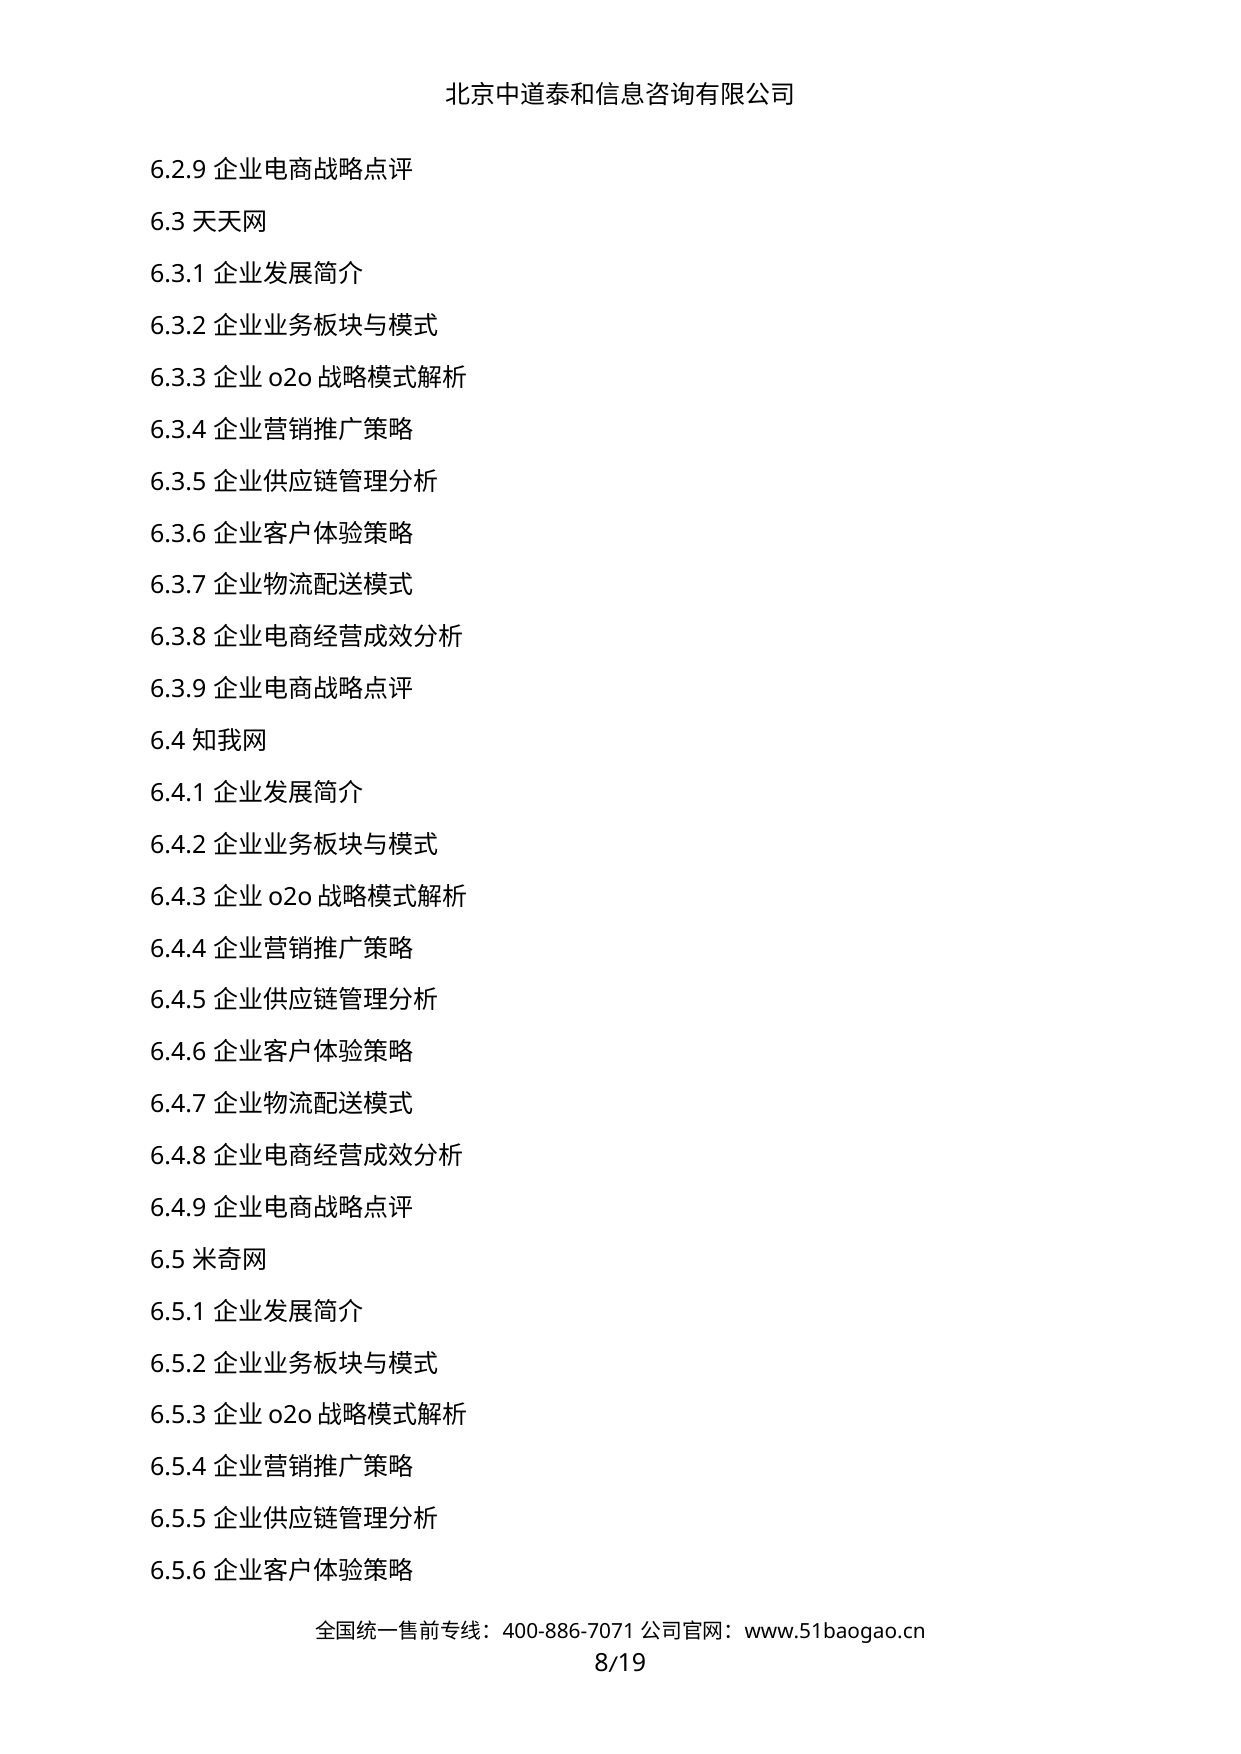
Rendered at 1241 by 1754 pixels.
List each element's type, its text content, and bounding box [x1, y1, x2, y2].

text 6.5.4 企业营销推广策略 [150, 1447, 1090, 1483]
text 6.4.8 企业电商经营成效分析 [150, 1136, 1090, 1172]
text 6.4.9 企业电商战略点评 [150, 1187, 1090, 1224]
text 6.4.4 企业营销推广策略 [150, 928, 1090, 964]
text 6.3.2 企业业务板块与模式 [150, 306, 1090, 342]
text 6.4.1 企业发展简介 [150, 772, 1090, 809]
text 6.3.6 企业客户体验策略 [150, 513, 1090, 549]
text 6.5 米奇网 [150, 1239, 1090, 1276]
text 6.5.5 企业供应链管理分析 [150, 1499, 1090, 1535]
text 6.5.3 企业o2o战略模式解析 [150, 1395, 1090, 1431]
text 6.3.9 企业电商战略点评 [150, 669, 1090, 705]
text 6.5.2 企业业务板块与模式 [150, 1343, 1090, 1379]
text 6.2.9 企业电商战略点评 [150, 150, 1090, 186]
text 6.3.1 企业发展简介 [150, 254, 1090, 290]
text 6.3.8 企业电商经营成效分析 [150, 617, 1090, 653]
text 6.3.5 企业供应链管理分析 [150, 461, 1090, 497]
text 6.4.2 企业业务板块与模式 [150, 824, 1090, 861]
text 6.3.7 企业物流配送模式 [150, 565, 1090, 601]
text 6.3 天天网 [150, 202, 1090, 238]
text 6.4 知我网 [150, 721, 1090, 757]
text 6.5.6 企业客户体验策略 [150, 1551, 1090, 1587]
text 6.4.5 企业供应链管理分析 [150, 980, 1090, 1016]
text 6.4.3 企业o2o战略模式解析 [150, 876, 1090, 912]
text 6.5.1 企业发展简介 [150, 1291, 1090, 1327]
text 6.4.7 企业物流配送模式 [150, 1084, 1090, 1120]
text 6.4.6 企业客户体验策略 [150, 1032, 1090, 1068]
text 6.3.4 企业营销推广策略 [150, 409, 1090, 446]
text 6.3.3 企业o2o战略模式解析 [150, 357, 1090, 394]
